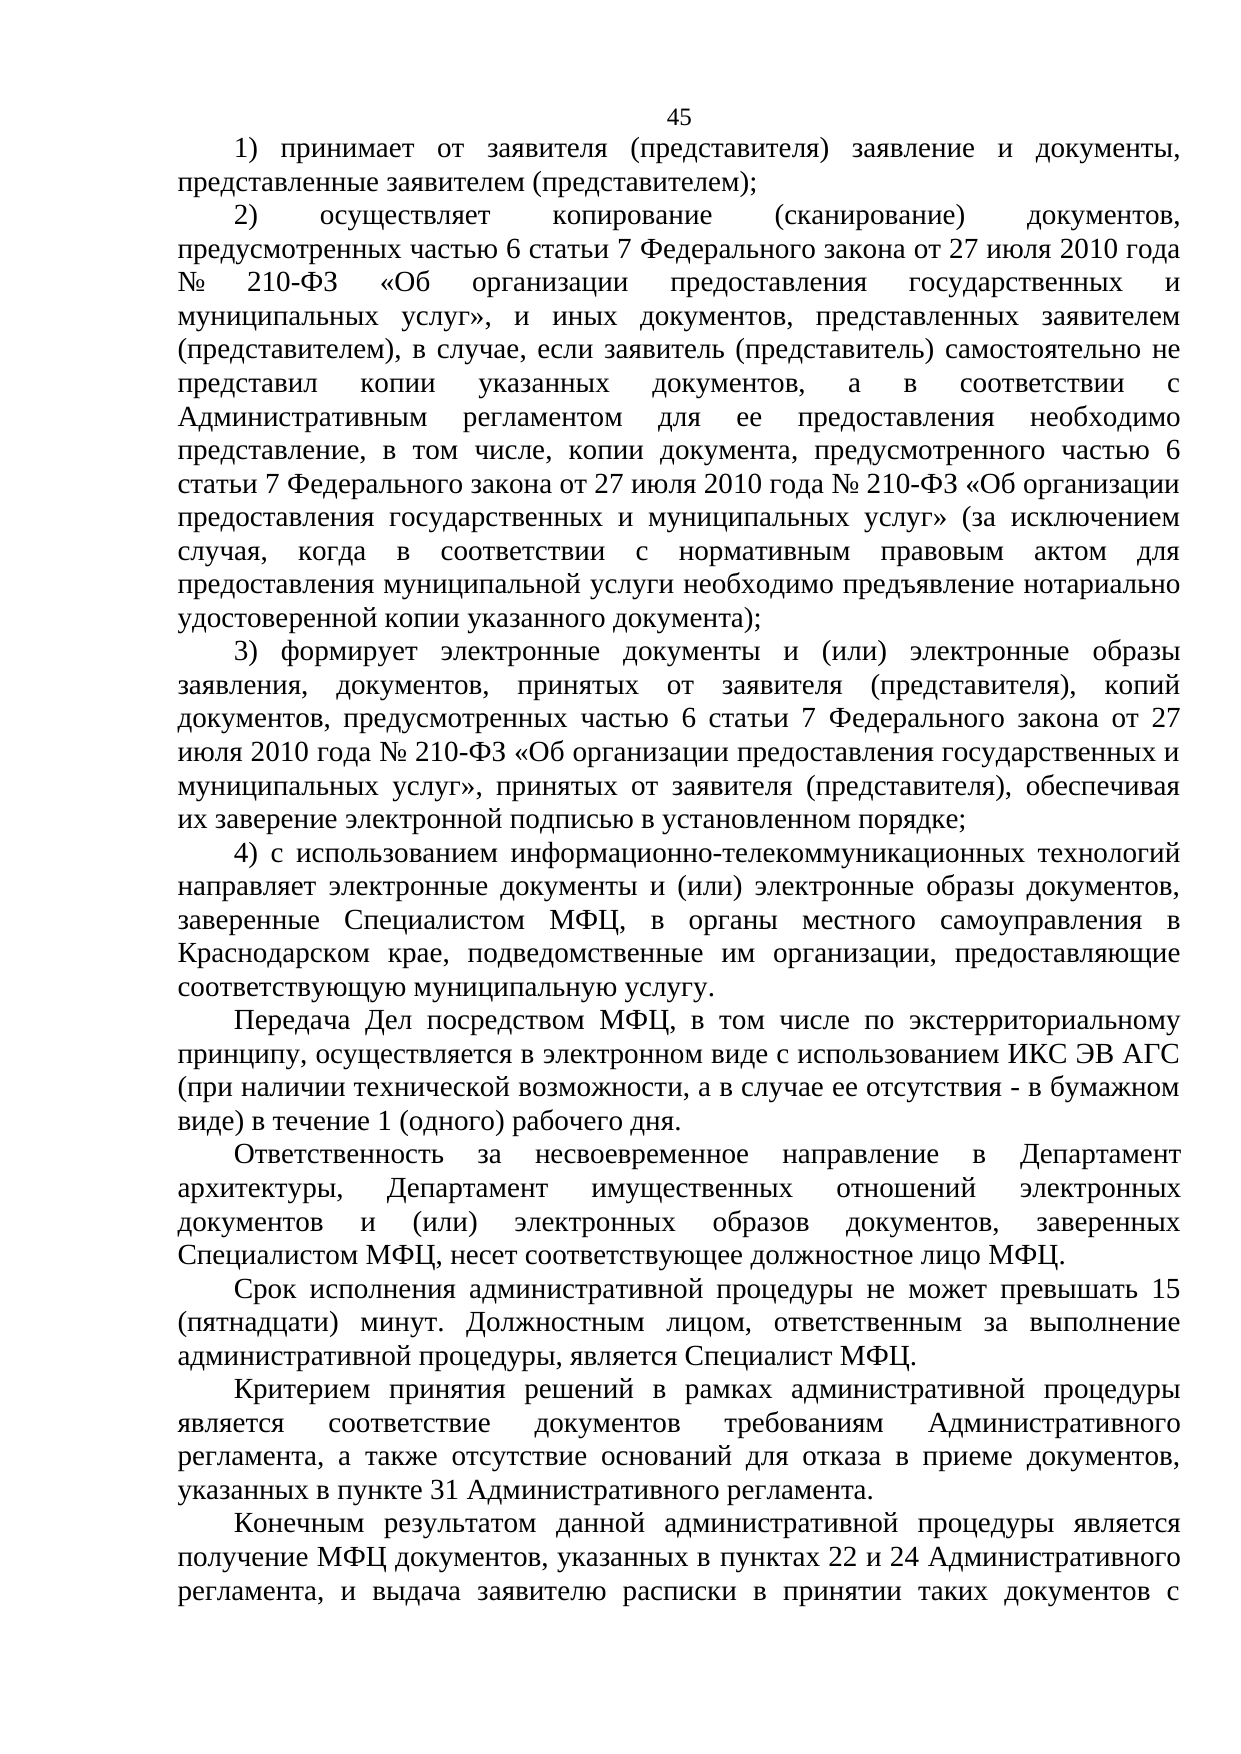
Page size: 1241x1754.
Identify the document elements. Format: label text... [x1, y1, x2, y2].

text Критерием принятия решений в рамках административной процедуры является соответствие документов требованиям Административного регламента, а также отсутствие оснований для отказа в приеме документов, указанных в пункте 31 Административного регламента. [177, 1371, 1181, 1506]
text 4) с использованием информационно-телекоммуникационных технологий направляет электронные документы и (или) электронные образы документов, заверенные Специалистом МФЦ, в органы местного самоуправления в Краснодарском крае, подведомственные им организации, предоставляющие соответствующую муниципальную услугу. [177, 835, 1181, 1002]
text 1) принимает от заявителя (представителя) заявление и документы, представленные заявителем (представителем); [177, 130, 1181, 197]
text Ответственность за несвоевременное направление в Департамент архитектуры, Департамент имущественных отношений электронных документов и (или) электронных образов документов, заверенных Специалистом МФЦ, несет соответствующее должностное лицо МФЦ. [177, 1137, 1181, 1271]
text Срок исполнения административной процедуры не может превышать 15 (пятнадцати) минут. Должностным лицом, ответственным за выполнение административной процедуры, является Специалист МФЦ. [177, 1271, 1181, 1371]
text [177, 1506, 1181, 1606]
text Передача Дел посредством МФЦ, в том числе по экстерриториальному принципу, осуществляется в электронном виде с использованием ИКС ЭВ АГС (при наличии технической возможности, а в случае ее отсутствия - в бумажном виде) в течение 1 (одного) рабочего дня. [177, 1002, 1181, 1137]
text 2) осуществляет копирование (сканирование) документов, предусмотренных частью 6 статьи 7 Федерального закона от 27 июля 2010 года № 210-ФЗ «Об организации предоставления государственных и муниципальных услуг», и иных документов, представленных заявителем (представителем), в случае, если заявитель (представитель) самостоятельно не представил копии указанных документов, а в соответствии с Административным регламентом для ее предоставления необходимо представление, в том числе, копии документа, предусмотренного частью 6 статьи 7 Федерального закона от 27 июля 2010 года № 210-ФЗ «Об организации предоставления государственных и муниципальных услуг» (за исключением случая, когда в соответствии с нормативным правовым актом для предоставления муниципальной услуги необходимо предъявление нотариально удостоверенной копии указанного документа); [177, 197, 1181, 633]
text 3) формирует электронные документы и (или) электронные образы заявления, документов, принятых от заявителя (представителя), копий документов, предусмотренных частью 6 статьи 7 Федерального закона от 27 июля 2010 года № 210-ФЗ «Об организации предоставления государственных и муниципальных услуг», принятых от заявителя (представителя), обеспечивая их заверение электронной подписью в установленном порядке; [177, 633, 1181, 835]
